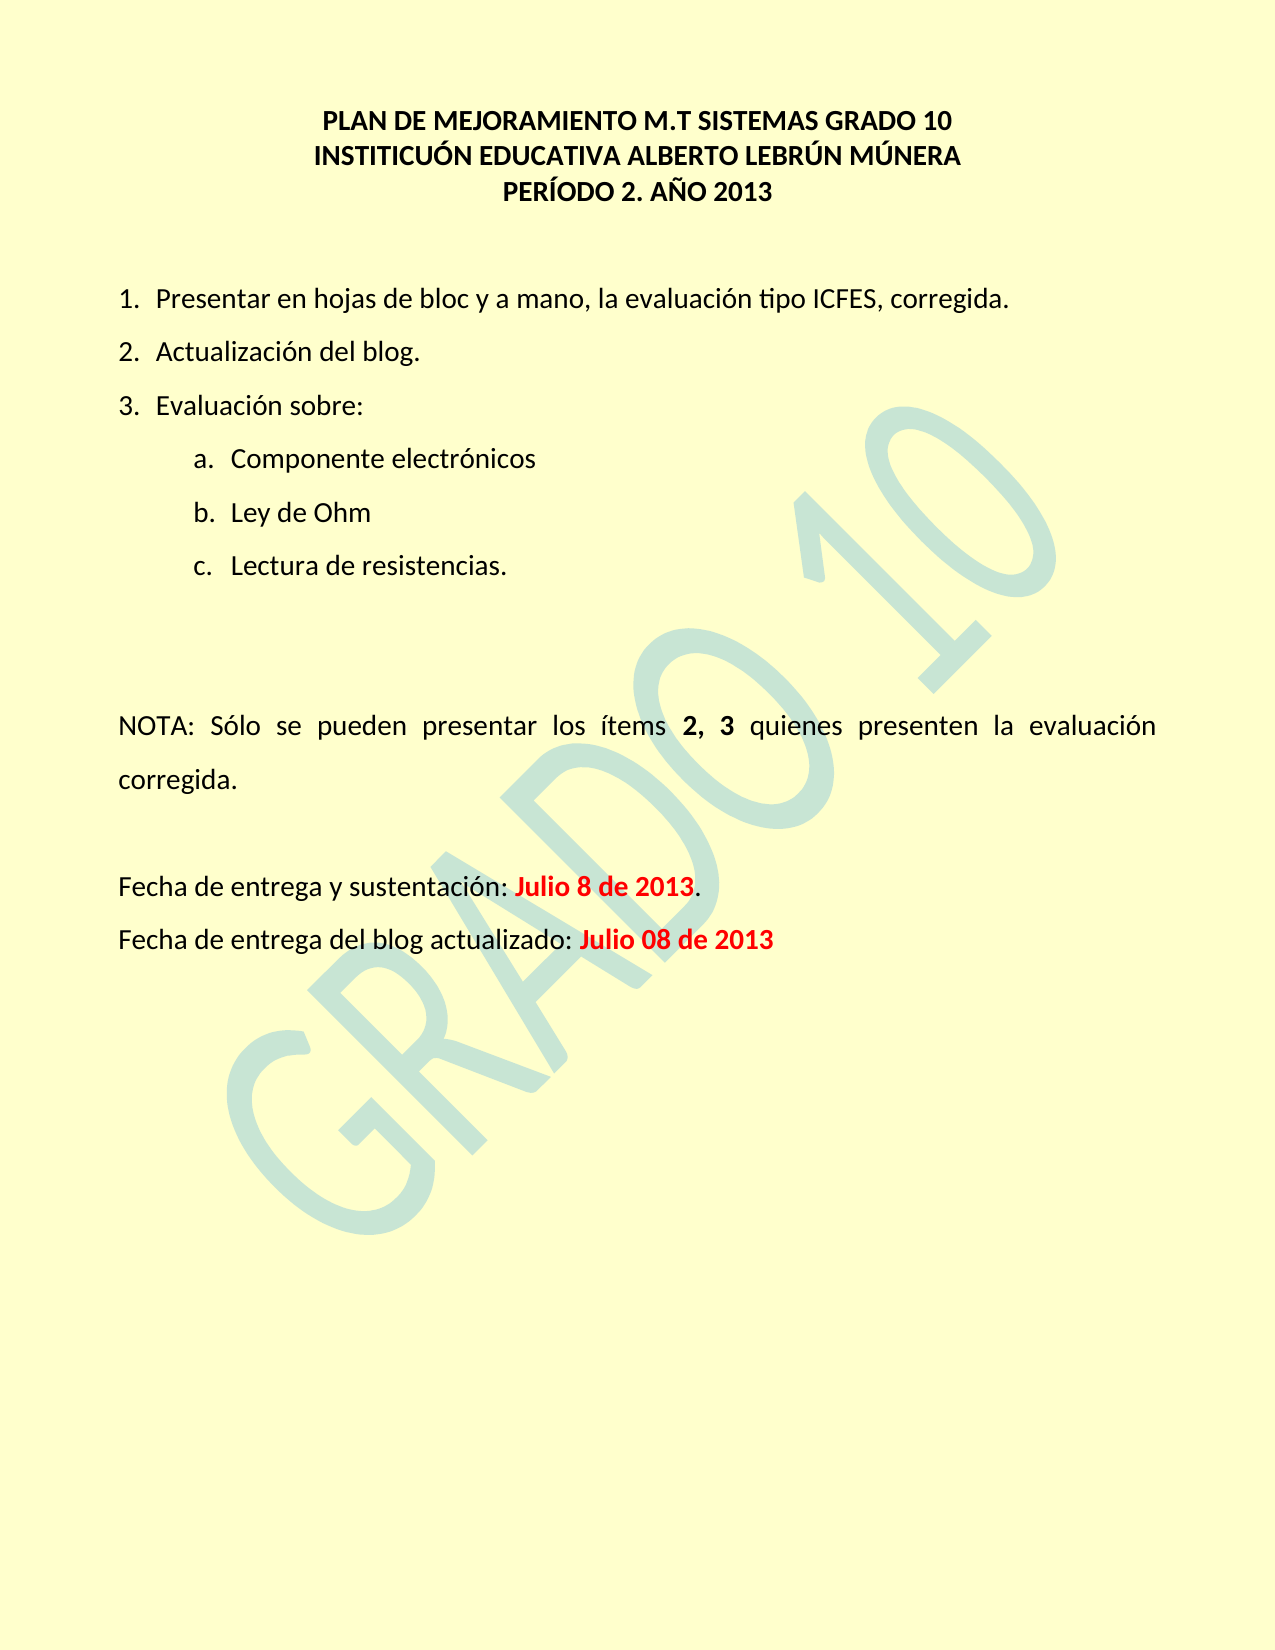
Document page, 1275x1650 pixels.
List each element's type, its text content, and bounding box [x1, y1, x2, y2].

text PLAN DE MEJORAMIENTO M.T SISTEMAS GRADO 10 [118, 102, 1157, 137]
list Ley de Ohm [193, 494, 1157, 529]
list Actualización del blog. [118, 333, 1157, 369]
text Fecha de entrega del blog actualizado: Julio 08 de 2013 [118, 921, 1157, 957]
text NOTA: Sólo se pueden presentar los ítems 2, 3 quienes presenten la evaluación corregida. [118, 707, 1157, 797]
text INSTITICUÓN EDUCATIVA ALBERTO LEBRÚN MÚNERA [118, 137, 1157, 173]
list Componente electrónicos [193, 440, 1157, 476]
list Lectura de resistencias. [193, 547, 1157, 583]
text PERÍODO 2. AÑO 2013 [118, 173, 1157, 209]
list Presentar en hojas de bloc y a mano, la evaluación tipo ICFES, corregida. [118, 280, 1157, 316]
text Fecha de entrega y sustentación: Julio 8 de 2013. [118, 868, 1157, 903]
list Evaluación sobre: [118, 387, 1157, 422]
